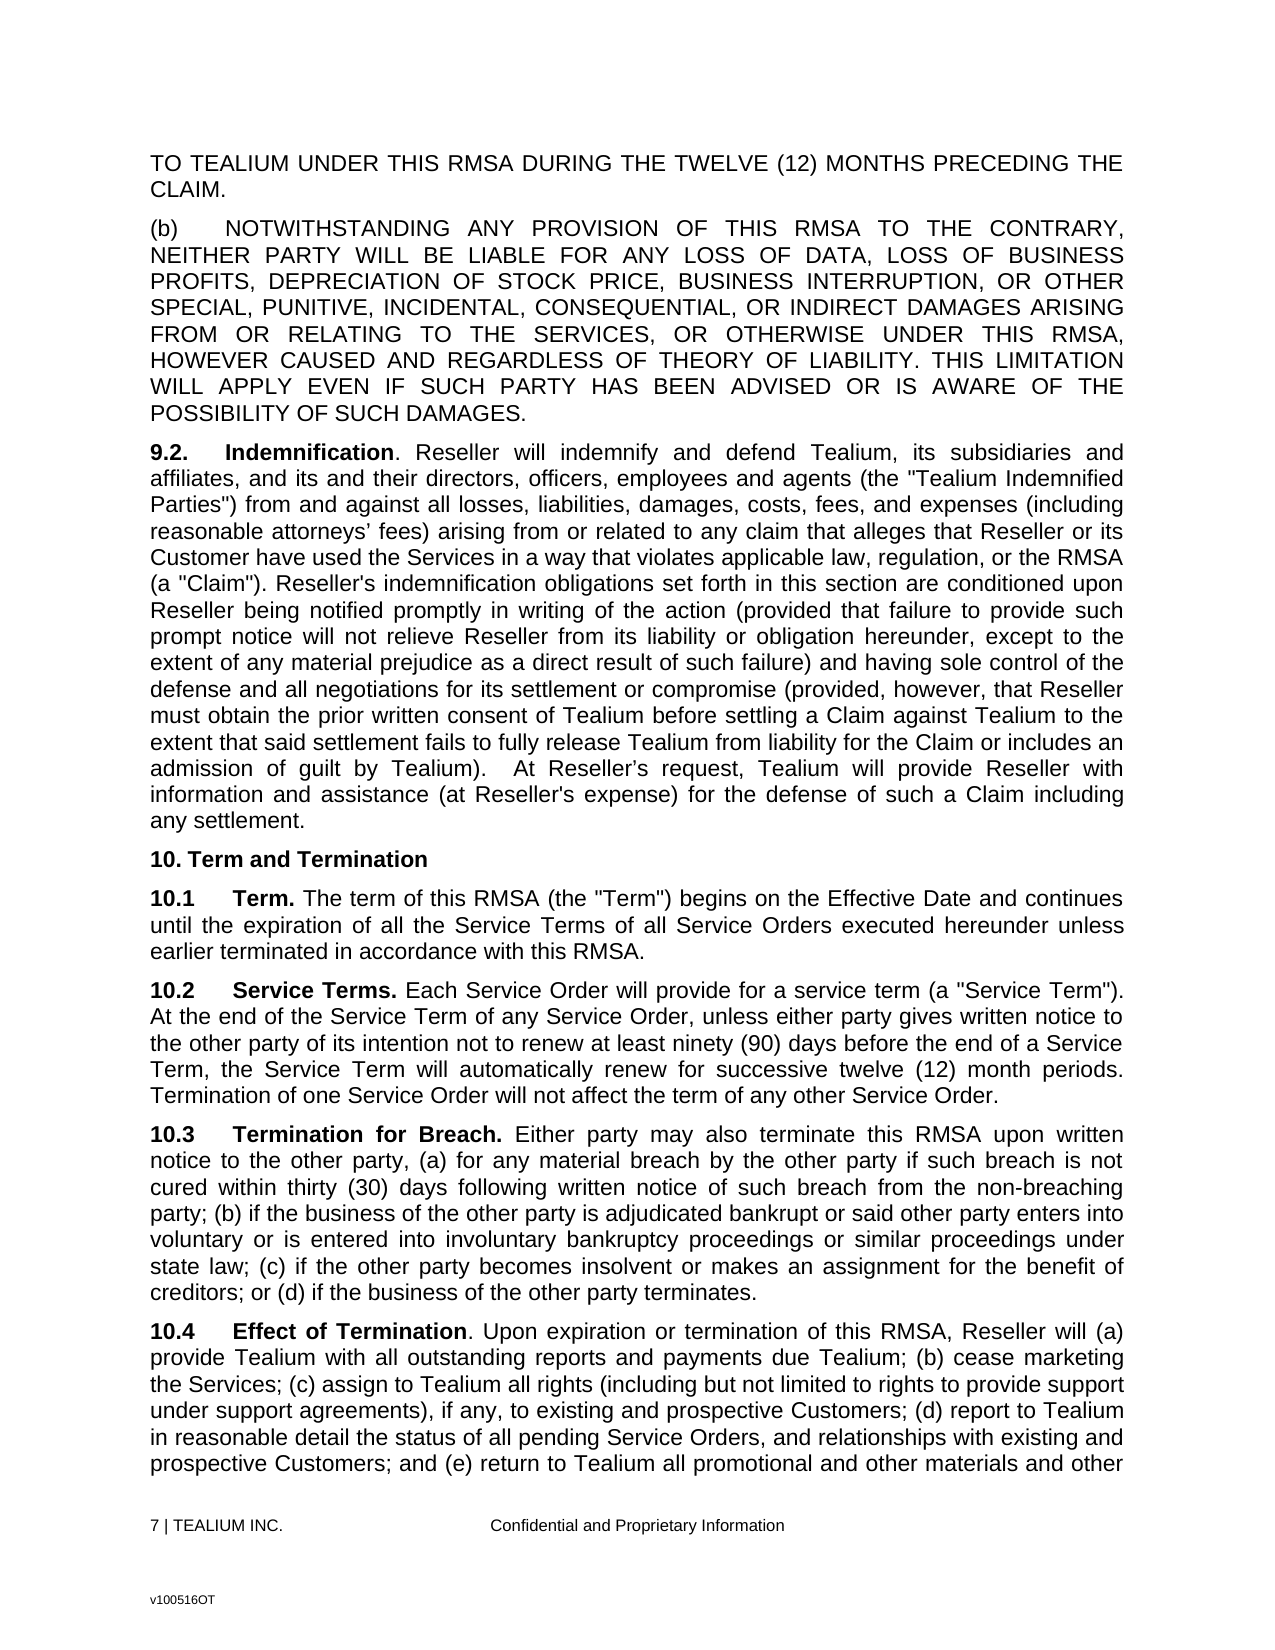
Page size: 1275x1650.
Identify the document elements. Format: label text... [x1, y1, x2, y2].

list Term. The term of this RMSA (the "Term") begins on the Effective Date and continues until the expiration of all the Service Terms of all Service Orders executed hereunder unless earlier terminated in accordance with this RMSA. [150, 885, 1125, 964]
list Term and Termination [150, 846, 1125, 873]
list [150, 1318, 1125, 1476]
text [150, 150, 1125, 203]
text 9.2. Indemnification. Reseller will indemnify and defend Tealium, its subsidiaries and affiliates, and its and their directors, officers, employees and agents (the "Tealium Indemnified Parties") from and against all losses, liabilities, damages, costs, fees, and expenses (including reasonable attorneys’ fees) arising from or related to any claim that alleges that Reseller or its Customer have used the Services in a way that violates applicable law, regulation, or the RMSA (a "Claim"). Reseller's indemnification obligations set forth in this section are conditioned upon Reseller being notified promptly in writing of the action (provided that failure to provide such prompt notice will not relieve Reseller from its liability or obligation hereunder, except to the extent of any material prejudice as a direct result of such failure) and having sole control of the defense and all negotiations for its settlement or compromise (provided, however, that Reseller must obtain the prior written consent of Tealium before settling a Claim against Tealium to the extent that said settlement fails to fully release Tealium from liability for the Claim or includes an admission of guilt by Tealium). At Reseller’s request, Tealium will provide Reseller with information and assistance (at Reseller's expense) for the defense of such a Claim including any settlement. [150, 438, 1125, 834]
text (b) NOTWITHSTANDING ANY PROVISION OF THIS RMSA TO THE CONTRARY, NEITHER PARTY WILL BE LIABLE FOR ANY LOSS OF DATA, LOSS OF BUSINESS PROFITS, DEPRECIATION OF STOCK PRICE, BUSINESS INTERRUPTION, OR OTHER SPECIAL, PUNITIVE, INCIDENTAL, CONSEQUENTIAL, OR INDIRECT DAMAGES ARISING FROM OR RELATING TO THE SERVICES, OR OTHERWISE UNDER THIS RMSA, HOWEVER CAUSED AND REGARDLESS OF THEORY OF LIABILITY. THIS LIMITATION WILL APPLY EVEN IF SUCH PARTY HAS BEEN ADVISED OR IS AWARE OF THE POSSIBILITY OF SUCH DAMAGES. [150, 215, 1125, 426]
list Service Terms. Each Service Order will provide for a service term (a "Service Term"). At the end of the Service Term of any Service Order, unless either party gives written notice to the other party of its intention not to renew at least ninety (90) days before the end of a Service Term, the Service Term will automatically renew for successive twelve (12) month periods. Termination of one Service Order will not affect the term of any other Service Order. [150, 977, 1125, 1108]
list Termination for Breach. Either party may also terminate this RMSA upon written notice to the other party, (a) for any material breach by the other party if such breach is not cured within thirty (30) days following written notice of such breach from the non-breaching party; (b) if the business of the other party is adjudicated bankrupt or said other party enters into voluntary or is entered into involuntary bankruptcy proceedings or similar proceedings under state law; (c) if the other party becomes insolvent or makes an assignment for the benefit of creditors; or (d) if the business of the other party terminates. [150, 1121, 1125, 1306]
